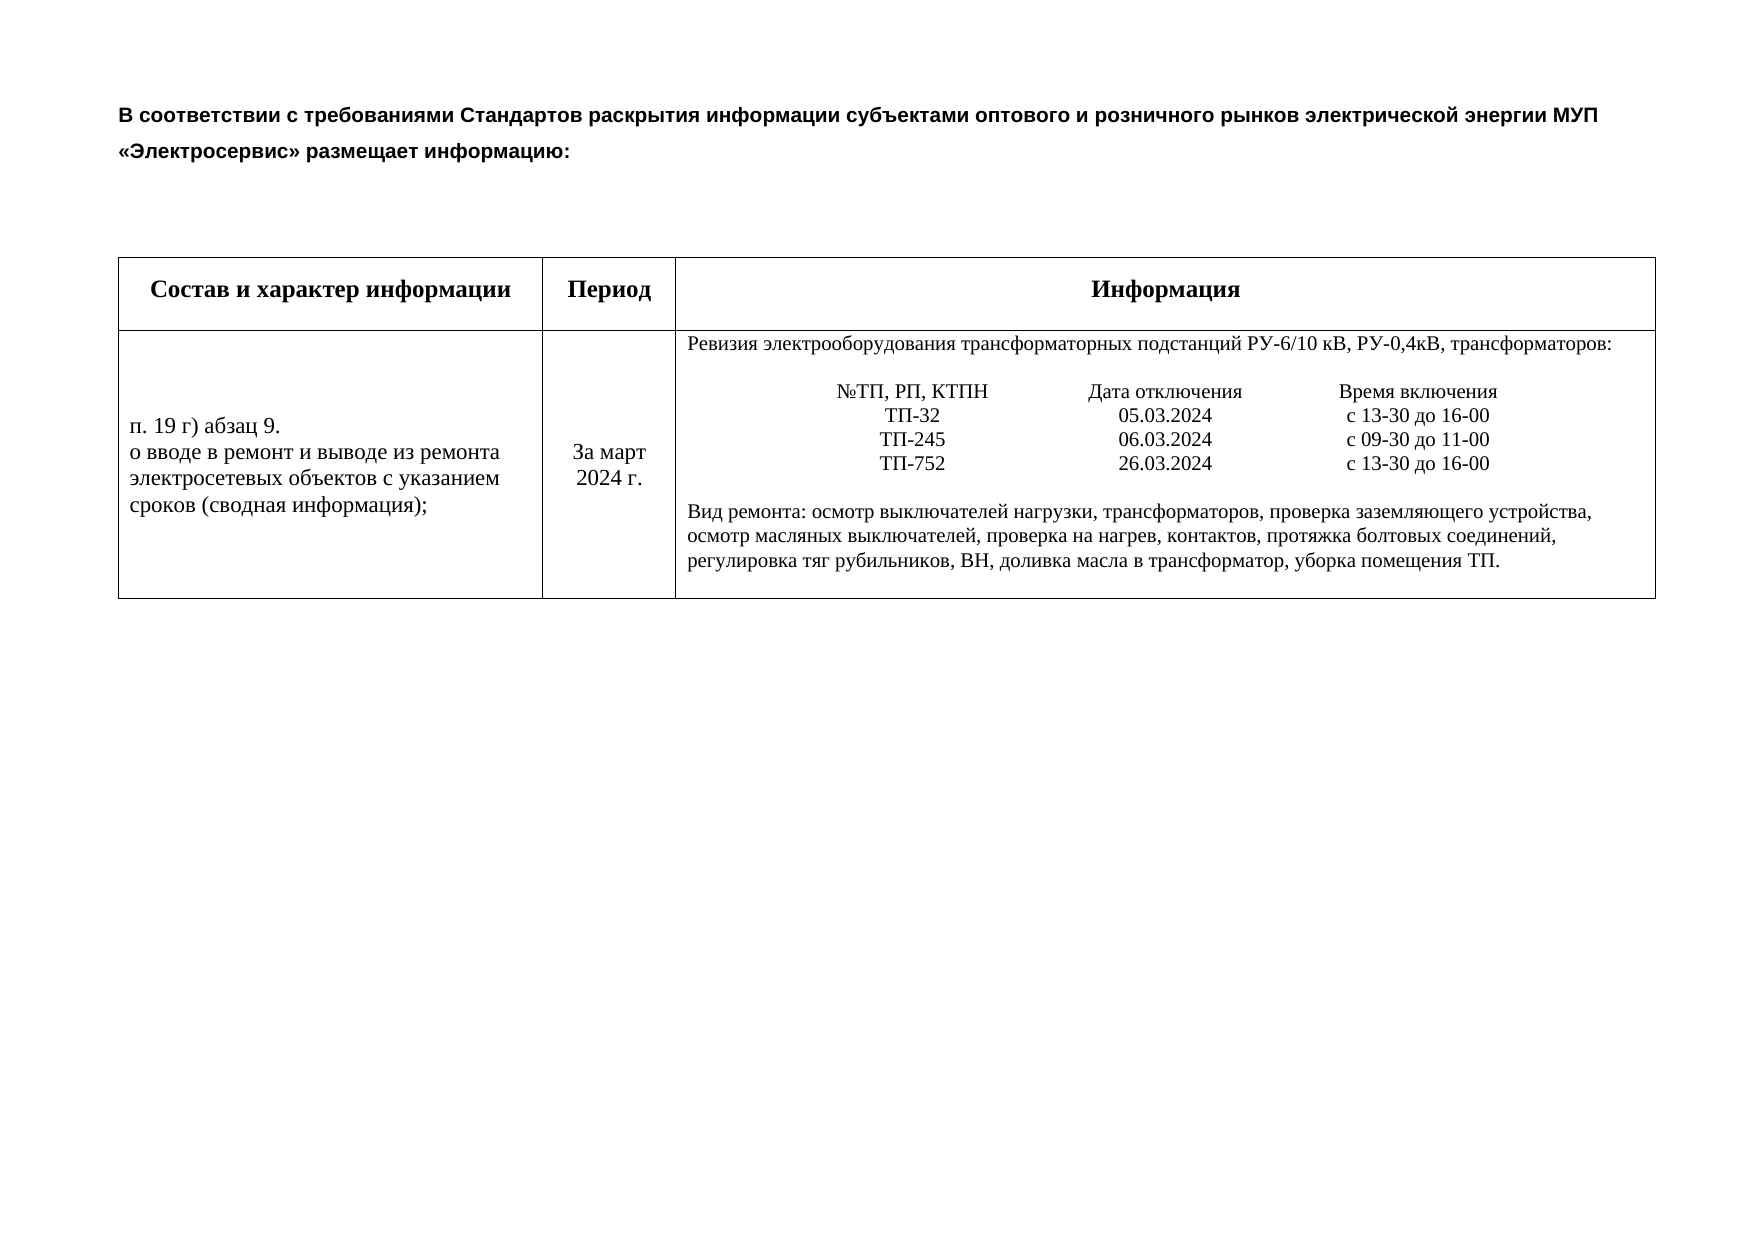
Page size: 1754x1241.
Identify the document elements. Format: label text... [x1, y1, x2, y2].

table_header Информация [676, 258, 1655, 330]
table_header Период [543, 258, 675, 330]
table_cell За март 2024 г. [543, 331, 675, 598]
table_header Состав и характер информации [119, 258, 542, 330]
table_cell п. 19 г) абзац 9. о вводе в ремонт и выводе из ремонта электросетевых объектов с указанием сроков (сводная информация); [119, 331, 542, 598]
table_cell Ревизия электрооборудования трансформаторных подстанций РУ-6/10 кВ, РУ-0,4кВ, трансформаторов: Вид ремонта: осмотр выключателей нагрузки, трансформаторов, проверка заземляющего устройства, осмотр масляных выключателей, проверка на нагрев, контактов, протяжка болтовых соединений, регулировка тяг рубильников, ВН, доливка масла в трансформатор, уборка помещения ТП. [676, 331, 1655, 598]
